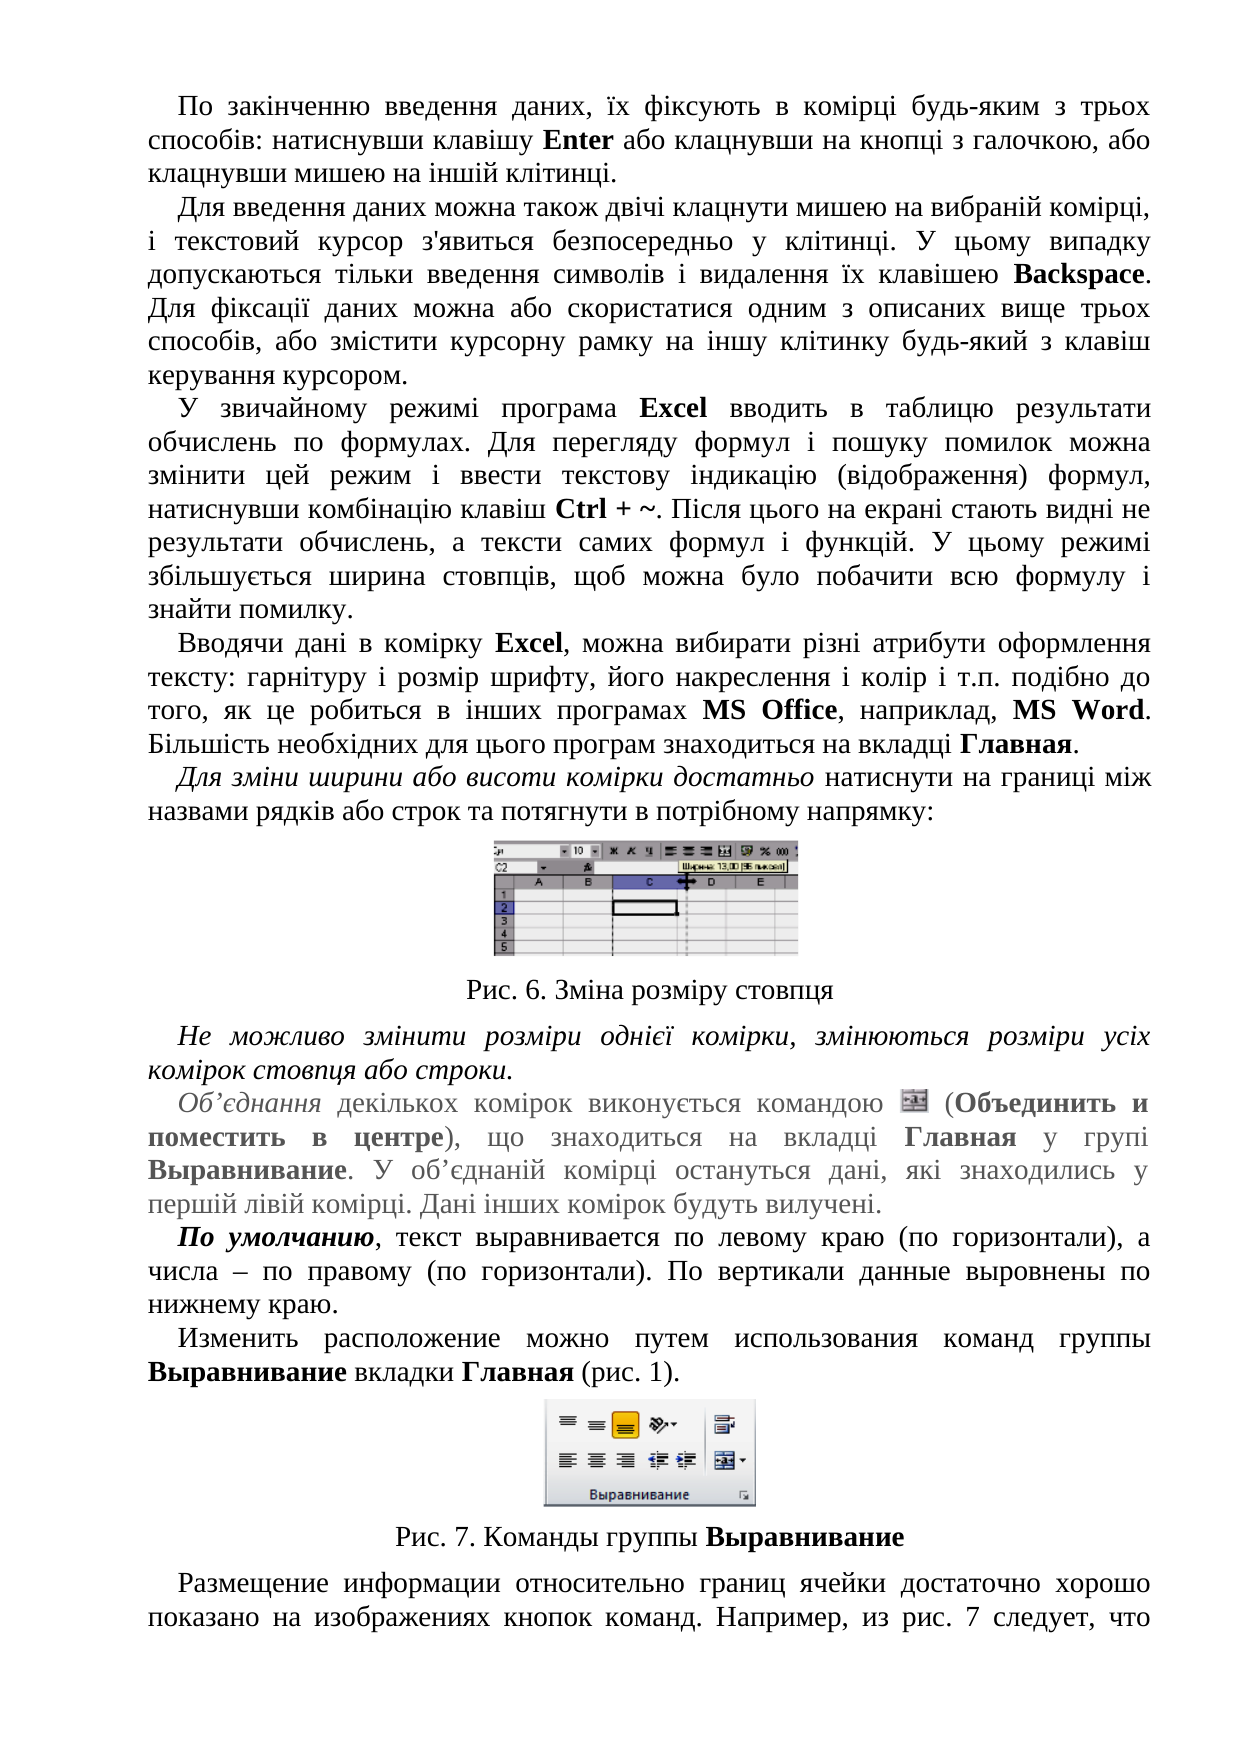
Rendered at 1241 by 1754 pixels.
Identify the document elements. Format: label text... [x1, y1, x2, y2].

text Рис. 7. Команды группы Выравнивание [148, 1519, 1152, 1553]
text Об’єднання декількох комірок виконується командою (Объединить и поместить в центре), що знаходиться на вкладці Главная у групі Выравнивание. У об’єднаній комірці остануться дані, які знаходились у першій лівій комірці. Дані інших комірок будуть вилучені. [148, 1085, 1149, 1219]
text Для введення даних можна також двічі клацнути мишею на вибраній комірці, і текстовий курсор з'явиться безпосередньо у клітинці. У цьому випадку допускаються тільки введення символів і видалення їх клавішею Backspace. Для фіксації даних можна або скористатися одним з описаних вище трьох способів, або змістити курсорну рамку на іншу клітинку будь-який з клавіш керування курсором. [148, 189, 1152, 390]
text Рис. 6. Зміна розміру стовпця [148, 972, 1152, 1006]
text У звичайному режимі програма Excel вводить в таблицю результати обчислень по формулах. Для перегляду формул і пошуку помилок можна змінити цей режим і ввести текстову індикацію (відображення) формул, натиснувши комбінацію клавіш Ctrl + ~. Після цього на екрані стають видні не результати обчислень, а тексти самих формул і функцій. У цьому режимі збільшується ширина стовпців, щоб можна було побачити всю формулу і знайти помилку. [148, 390, 1152, 625]
text Изменить расположение можно путем использования команд группы Выравнивание вкладки Главная (рис. 1). [148, 1320, 1152, 1387]
text По умолчанию, текст выравнивается по левому краю (по горизонтали), а числа – по правому (по горизонтали). По вертикали данные выровнены по нижнему краю. [148, 1219, 1152, 1320]
text Вводячи дані в комірку Excel, можна вибирати різні атрибути оформлення тексту: гарнітуру і розмір шрифту, його накреслення і колір і т.п. подібно до того, як це робиться в інших програмах MS Office, наприклад, MS Word. Більшість необхідних для цього програм знаходиться на вкладці Главная. [148, 625, 1152, 759]
text По закінченню введення даних, їх фіксують в комірці будь-яким з трьох способів: натиснувши клавішу Enter або клацнувши на кнопці з галочкою, або клацнувши мишею на іншій клітинці. [148, 88, 1152, 189]
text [148, 1565, 1152, 1632]
text Для зміни ширини або висоти комірки достатньо натиснути на границі між назвами рядків або строк та потягнути в потрібному напрямку: [148, 759, 1152, 826]
text Не можливо змінити розміри однієї комірки, змінюються розміри усіх комірок стовпця або строки. [148, 1018, 1152, 1085]
